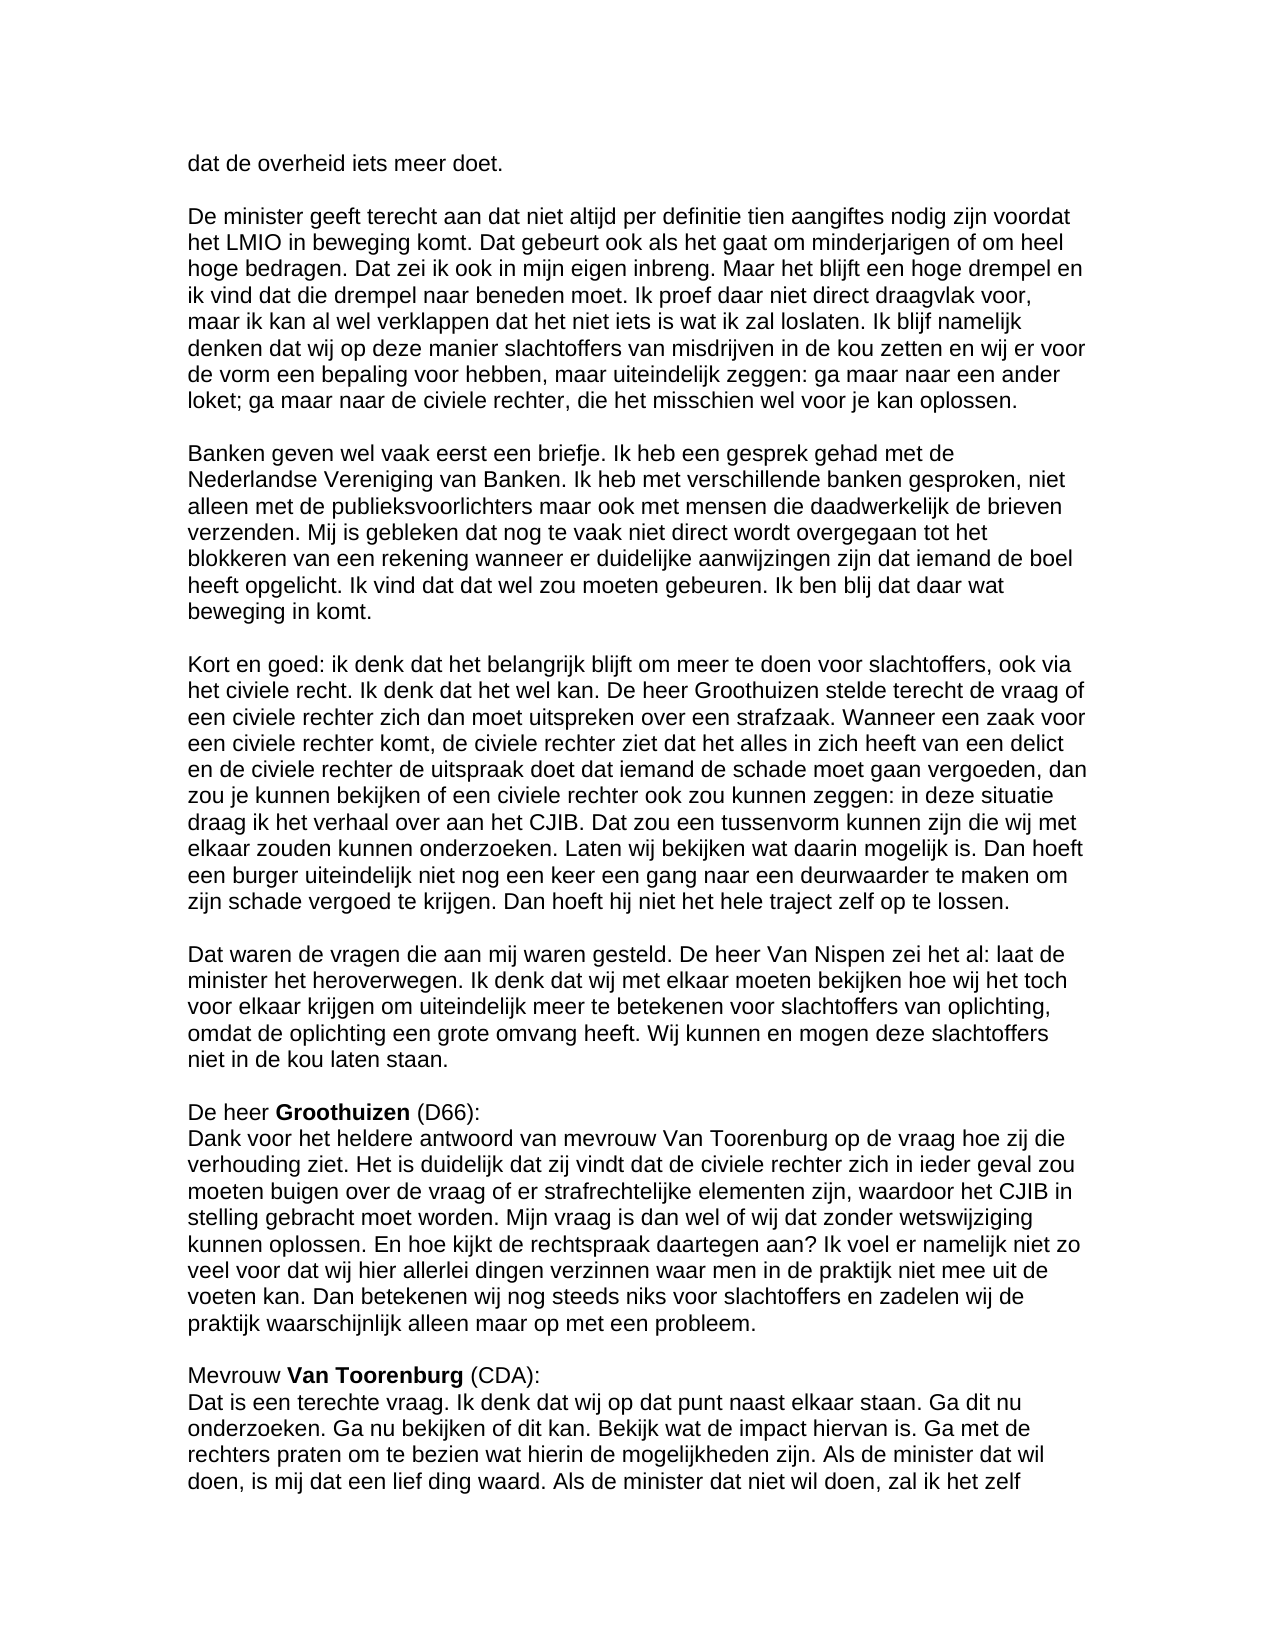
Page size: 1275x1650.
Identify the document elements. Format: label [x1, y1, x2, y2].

text [187, 150, 1087, 1494]
